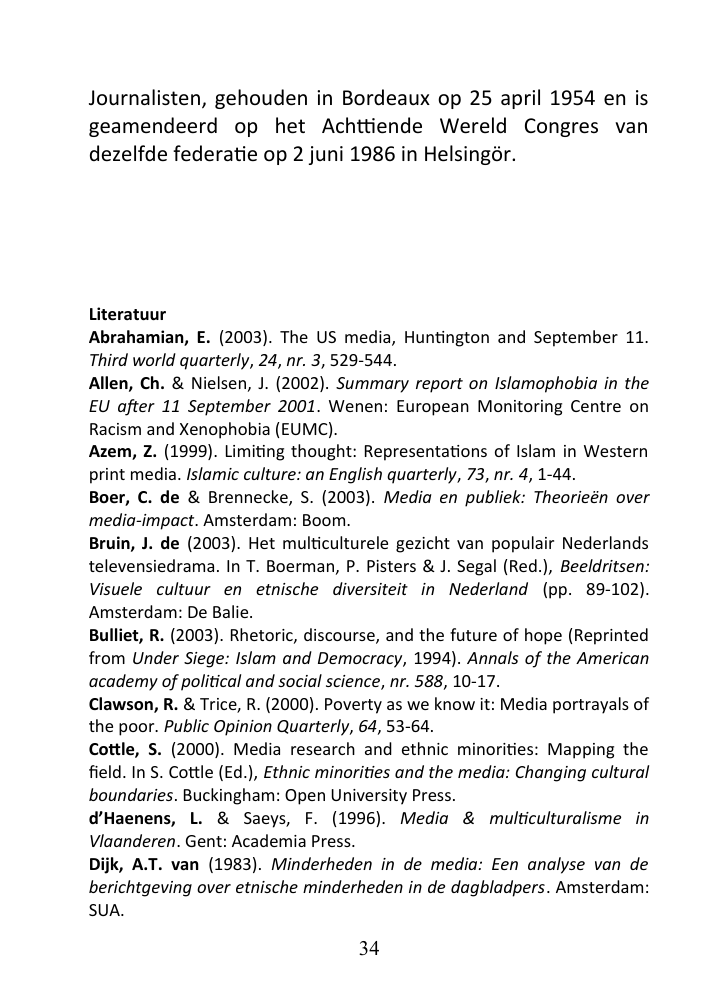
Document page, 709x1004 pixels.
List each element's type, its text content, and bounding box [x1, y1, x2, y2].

text Azem, Z. (1999). Limiting thought: Representations of Islam in Western print media. Islamic culture: an English quarterly, 73, nr. 4, 1-44. [88, 439, 649, 485]
text Dijk, A.T. van (1983). Minderheden in de media: Een analyse van de berichtgeving over etnische minderheden in de dagbladpers. Amsterdam: SUA. [88, 852, 649, 921]
text Abrahamian, E. (2003). The US media, Huntington and September 11. Third world quarterly, 24, nr. 3, 529-544. [88, 325, 649, 371]
text Clawson, R. & Trice, R. (2000). Poverty as we know it: Media portrayals of the poor. Public Opinion Quarterly, 64, 53-64. [88, 692, 649, 737]
text Bruin, J. de (2003). Het multiculturele gezicht van populair Nederlands televensiedrama. In T. Boerman, P. Pisters & J. Segal (Red.), Beeldritsen: Visuele cultuur en etnische diversiteit in Nederland (pp. 89-102). Amsterdam: De Balie. [88, 531, 649, 623]
text d’Haenens, L. & Saeys, F. (1996). Media & multiculturalisme in Vlaanderen. Gent: Academia Press. [88, 806, 649, 852]
text Literatuur [88, 302, 649, 325]
text Bulliet, R. (2003). Rhetoric, discourse, and the future of hope (Reprinted from Under Siege: Islam and Democracy, 1994). Annals of the American academy of political and social science, nr. 588, 10-17. [88, 623, 649, 692]
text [88, 83, 649, 167]
text Allen, Ch. & Nielsen, J. (2002). Summary report on Islamophobia in the EU after 11 September 2001. Wenen: European Monitoring Centre on Racism and Xenophobia (EUMC). [88, 371, 649, 439]
text Boer, C. de & Brennecke, S. (2003). Media en publiek: Theorieën over media-impact. Amsterdam: Boom. [88, 485, 649, 531]
text Cottle, S. (2000). Media research and ethnic minorities: Mapping the field. In S. Cottle (Ed.), Ethnic minorities and the media: Changing cultural boundaries. Buckingham: Open University Press. [88, 737, 649, 806]
